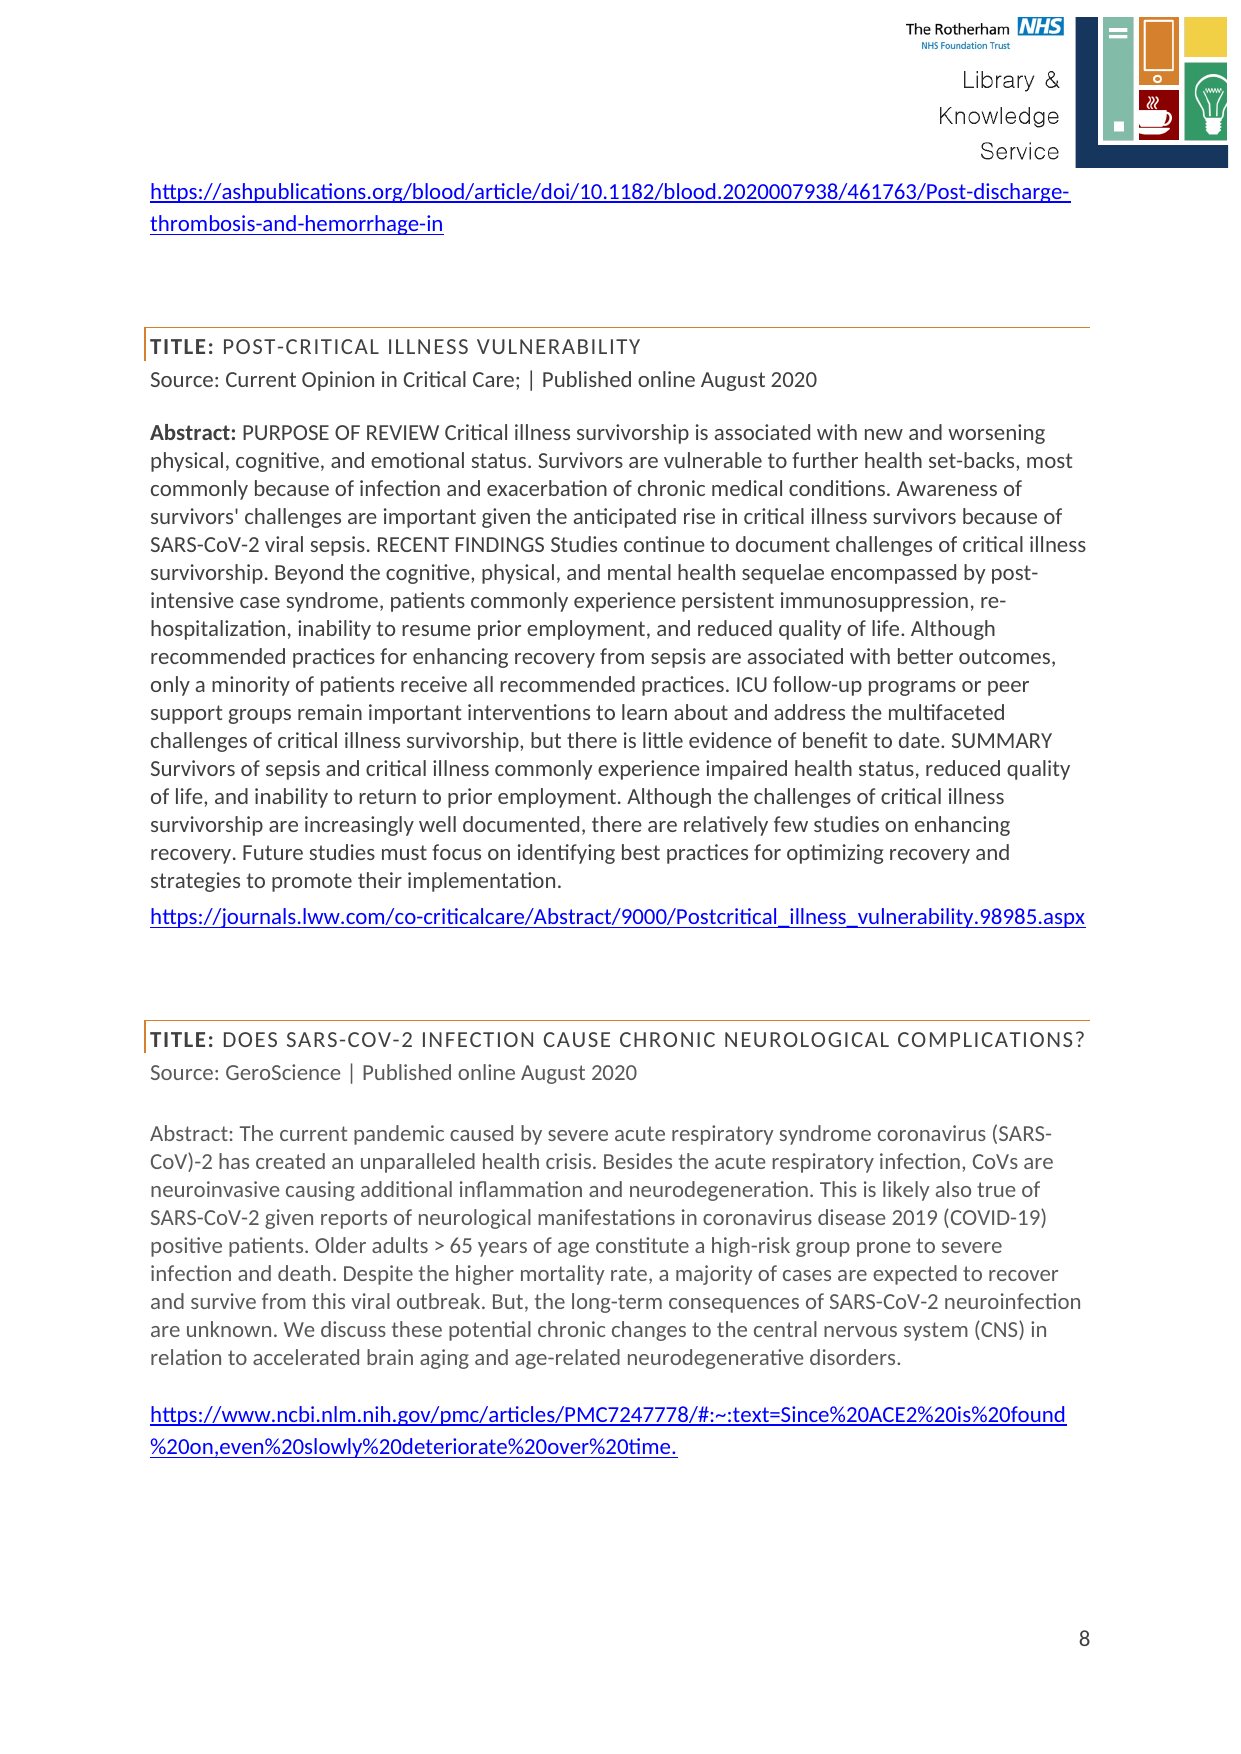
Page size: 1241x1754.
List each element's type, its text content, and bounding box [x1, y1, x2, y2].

text https://ashpublications.org/blood/article/doi/10.1182/blood.2020007938/461763/Post-discharge-thrombosis-and-hemorrhage-in [150, 177, 1090, 237]
picture [902, 17, 1229, 177]
text https://journals.lww.com/co-criticalcare/Abstract/9000/Postcritical_illness_vulnerability.98985.aspx [150, 902, 1090, 930]
text Abstract: The current pandemic caused by severe acute respiratory syndrome coronavirus (SARS-CoV)-2 has created an unparalleled health crisis. Besides the acute respiratory infection, CoVs are neuroinvasive causing additional inflammation and neurodegeneration. This is likely also true of SARS-CoV-2 given reports of neurological manifestations in coronavirus disease 2019 (COVID-19) positive patients. Older adults > 65 years of age constitute a high-risk group prone to severe infection and death. Despite the higher mortality rate, a majority of cases are expected to recover and survive from this viral outbreak. But, the long-term consequences of SARS-CoV-2 neuroinfection are unknown. We discuss these potential chronic changes to the central nervous system (CNS) in relation to accelerated brain aging and age-related neurodegenerative disorders. [150, 1119, 1090, 1371]
text Source: Current Opinion in Critical Care; | Published online August 2020 [150, 365, 1090, 393]
text Source: GeroScience | Published online August 2020 [150, 1058, 1090, 1086]
text https://www.ncbi.nlm.nih.gov/pmc/articles/PMC7247778/#:~:text=Since%20ACE2%20is%20found%20on,even%20slowly%20deteriorate%20over%20time. [150, 1400, 1090, 1461]
text Title: Does SARS-CoV-2 infection cause chronic neurological complications? [146, 1021, 1090, 1053]
text Abstract: PURPOSE OF REVIEW Critical illness survivorship is associated with new and worsening physical, cognitive, and emotional status. Survivors are vulnerable to further health set-backs, most commonly because of infection and exacerbation of chronic medical conditions. Awareness of survivors' challenges are important given the anticipated rise in critical illness survivors because of SARS-CoV-2 viral sepsis. RECENT FINDINGS Studies continue to document challenges of critical illness survivorship. Beyond the cognitive, physical, and mental health sequelae encompassed by post-intensive case syndrome, patients commonly experience persistent immunosuppression, re-hospitalization, inability to resume prior employment, and reduced quality of life. Although recommended practices for enhancing recovery from sepsis are associated with better outcomes, only a minority of patients receive all recommended practices. ICU follow-up programs or peer support groups remain important interventions to learn about and address the multifaceted challenges of critical illness survivorship, but there is little evidence of benefit to date. SUMMARY Survivors of sepsis and critical illness commonly experience impaired health status, reduced quality of life, and inability to return to prior employment. Although the challenges of critical illness survivorship are increasingly well documented, there are relatively few studies on enhancing recovery. Future studies must focus on identifying best practices for optimizing recovery and strategies to promote their implementation. [150, 418, 1090, 894]
text Title: Post-critical illness vulnerability [146, 328, 1090, 361]
